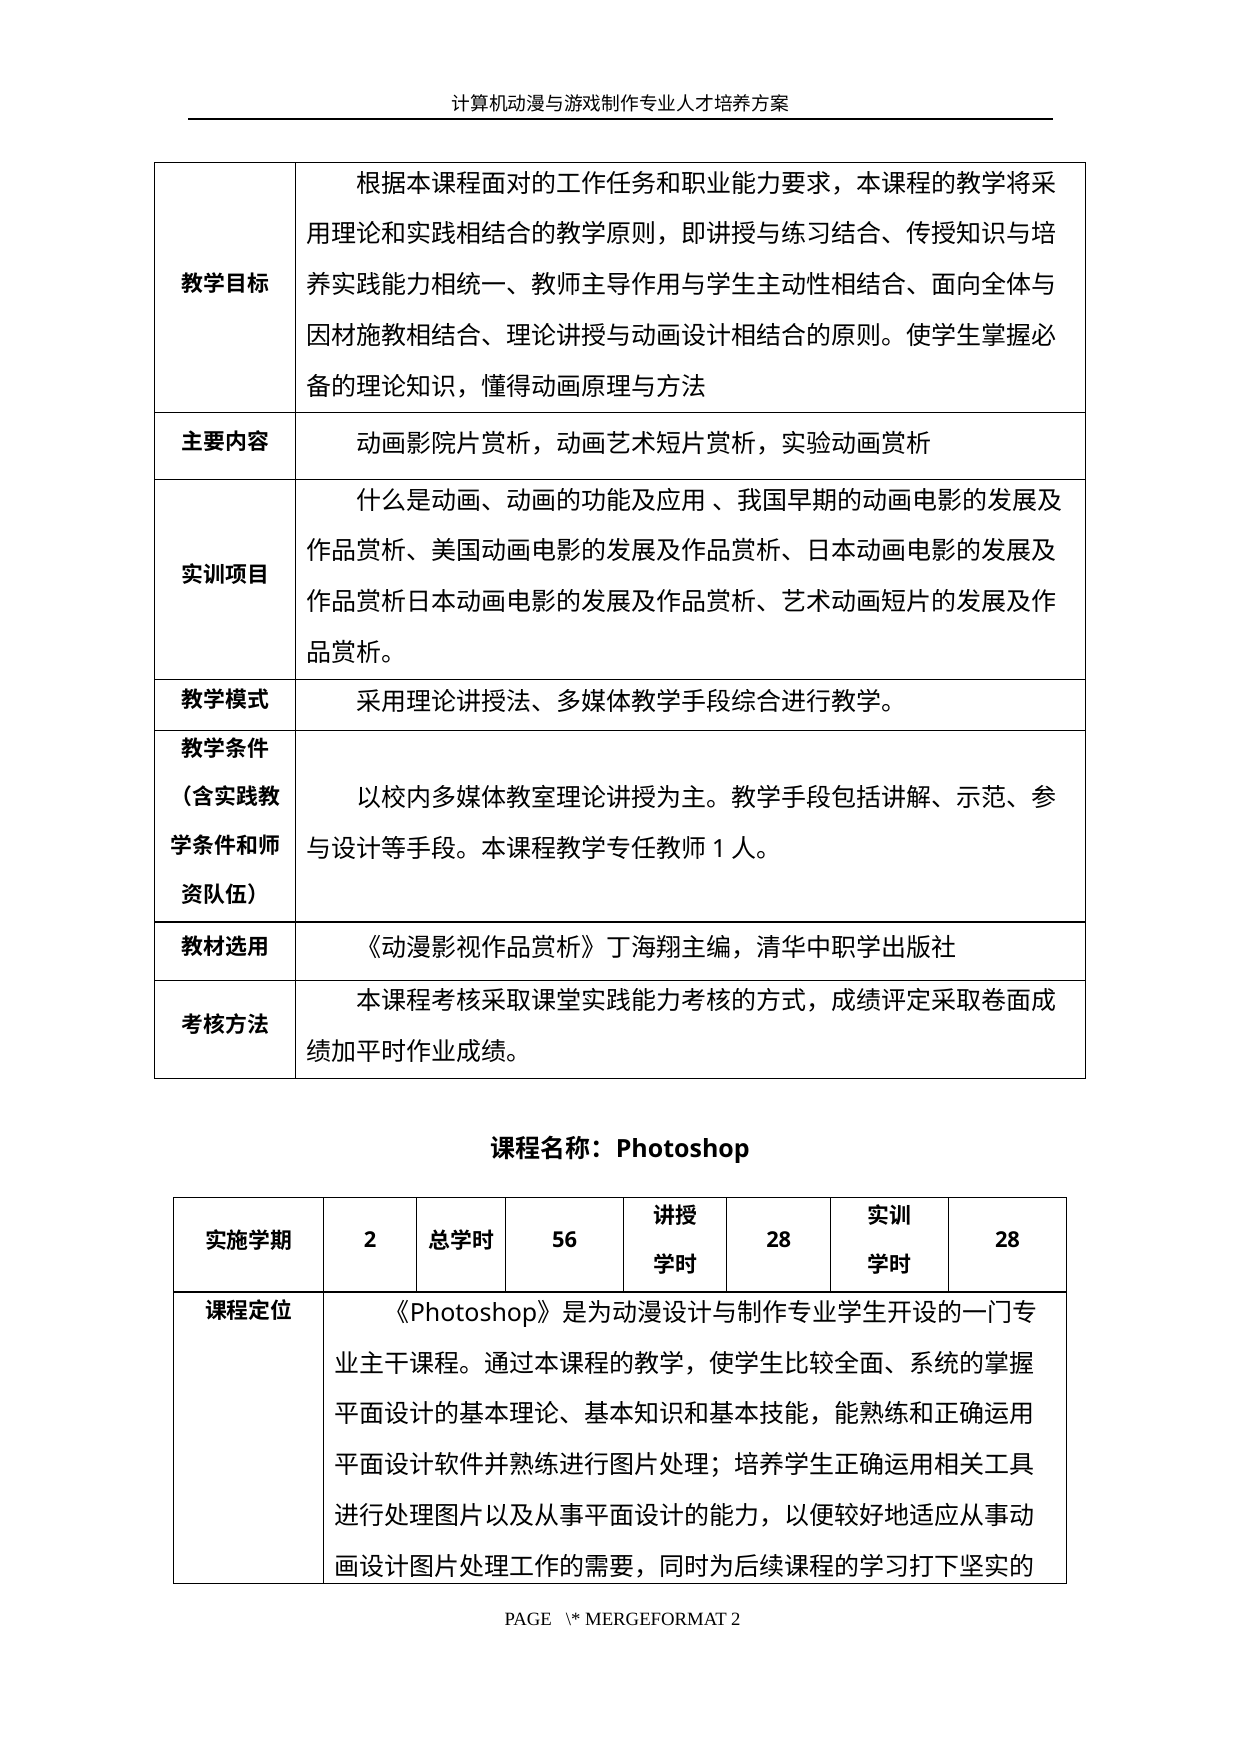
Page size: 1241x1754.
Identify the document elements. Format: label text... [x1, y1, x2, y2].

table_cell 《动漫影视作品赏析》丁海翔主编，清华中职学出版社 [296, 923, 1085, 980]
table_cell 主要内容 [155, 413, 295, 479]
table_cell 采用理论讲授法、多媒体教学手段综合进行教学。 [296, 680, 1085, 729]
table_cell 教学目标 [155, 163, 295, 412]
table_cell 根据本课程面对的工作任务和职业能力要求，本课程的教学将采用理论和实践相结合的教学原则，即讲授与练习结合、传授知识与培养实践能力相统一、教师主导作用与学生主动性相结合、面向全体与因材施教相结合、理论讲授与动画设计相结合的原则。使学生掌握必备的理论知识，懂得动画原理与方法 [296, 163, 1085, 412]
table_header 总学时 [417, 1198, 505, 1291]
table_header 实训 学时 [831, 1198, 948, 1291]
table_cell 本课程考核采取课堂实践能力考核的方式，成绩评定采取卷面成绩加平时作业成绩。 [296, 981, 1085, 1078]
table_cell 教学条件 （含实践教学条件和师资队伍） [155, 731, 295, 921]
table_cell 动画影院片赏析，动画艺术短片赏析，实验动画赏析 [296, 413, 1085, 479]
table_header 28 [949, 1198, 1066, 1291]
table_cell 考核方法 [155, 981, 295, 1078]
text 课程名称：Photoshop [187, 1114, 1053, 1179]
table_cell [324, 1293, 1066, 1582]
table_header 56 [506, 1198, 623, 1291]
table_cell 课程定位 [174, 1293, 323, 1582]
table_header 讲授 学时 [624, 1198, 726, 1291]
table_cell 教材选用 [155, 923, 295, 980]
table_header 2 [324, 1198, 416, 1291]
table_cell 什么是动画、动画的功能及应用 、我国早期的动画电影的发展及作品赏析、美国动画电影的发展及作品赏析、日本动画电影的发展及作品赏析日本动画电影的发展及作品赏析、艺术动画短片的发展及作品赏析。 [296, 480, 1085, 678]
table_cell 教学模式 [155, 680, 295, 729]
table_cell 实训项目 [155, 480, 295, 678]
table_header 28 [727, 1198, 830, 1291]
table_header 实施学期 [174, 1198, 323, 1291]
table_cell 以校内多媒体教室理论讲授为主。教学手段包括讲解、示范、参与设计等手段。本课程教学专任教师1人。 [296, 731, 1085, 921]
